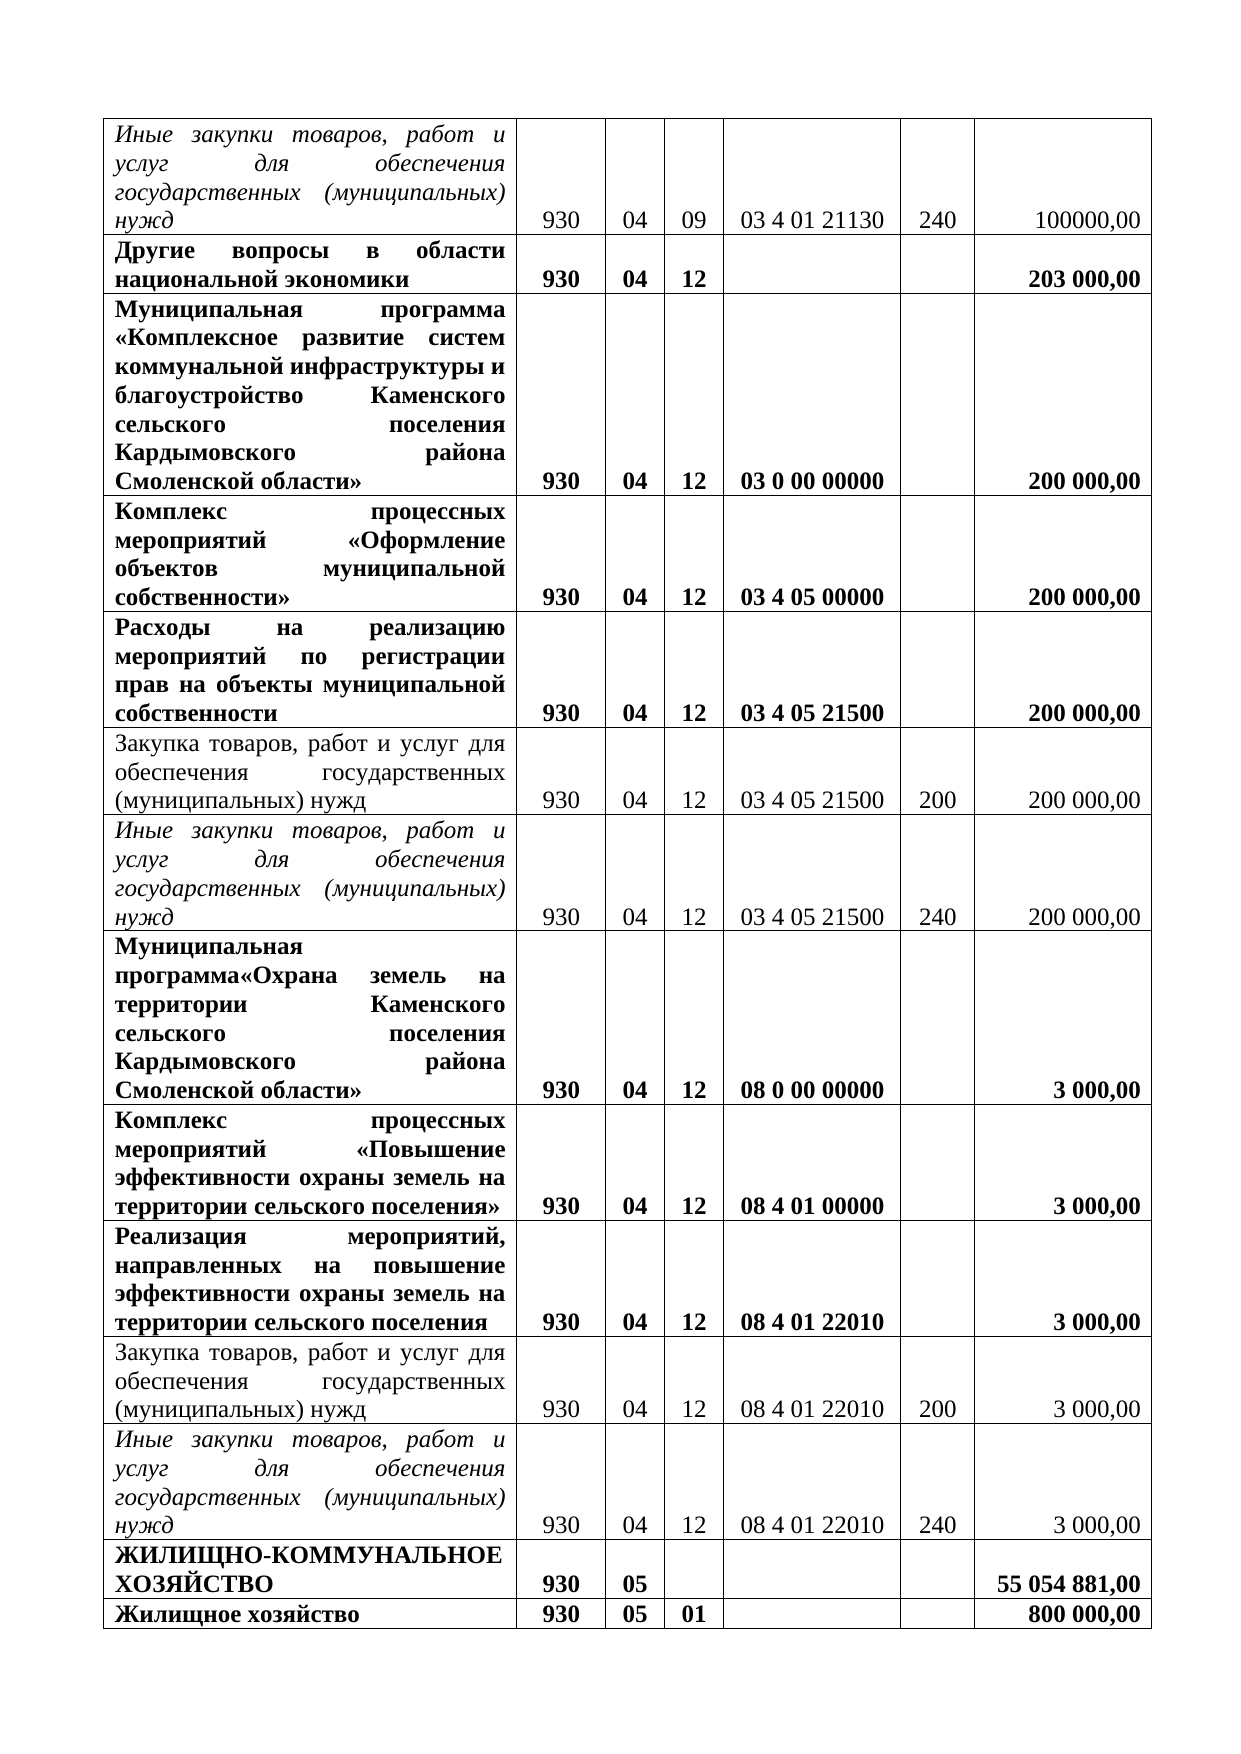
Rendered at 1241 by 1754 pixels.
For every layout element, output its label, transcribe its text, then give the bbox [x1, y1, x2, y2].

table_cell 930 [517, 728, 605, 814]
table_cell 08 4 01 00000 [724, 1105, 900, 1220]
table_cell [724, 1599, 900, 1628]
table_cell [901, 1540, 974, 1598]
table_cell 08 0 00 00000 [724, 931, 900, 1104]
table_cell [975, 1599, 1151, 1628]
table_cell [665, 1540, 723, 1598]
table_cell 04 [606, 1424, 664, 1539]
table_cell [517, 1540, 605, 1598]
table_cell Муниципальная программа «Комплексное развитие систем коммунальной инфраструктуры и благоустройство Каменского сельского поселения Кардымовского района Смоленской области» [104, 294, 516, 495]
table_cell 04 [606, 1105, 664, 1220]
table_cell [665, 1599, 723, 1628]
table_cell 04 [606, 119, 664, 234]
table_cell 04 [606, 612, 664, 727]
table_cell 200 [901, 1337, 974, 1423]
table_cell 04 [606, 1337, 664, 1423]
table_cell 200 000,00 [975, 294, 1151, 495]
table_cell 3 000,00 [975, 1337, 1151, 1423]
table_cell [901, 1221, 974, 1336]
table_cell 12 [665, 496, 723, 611]
table_cell 930 [517, 1424, 605, 1539]
table_cell [901, 294, 974, 495]
table_cell 240 [901, 1424, 974, 1539]
table_cell 04 [606, 294, 664, 495]
table_cell 240 [901, 815, 974, 930]
table_cell 3 000,00 [975, 1221, 1151, 1336]
table_cell 930 [517, 119, 605, 234]
table_cell 12 [665, 728, 723, 814]
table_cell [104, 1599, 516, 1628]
table_cell 09 [665, 119, 723, 234]
table_cell 12 [665, 815, 723, 930]
table_cell 200 000,00 [975, 815, 1151, 930]
table_cell 200 000,00 [975, 496, 1151, 611]
table_cell Расходы на реализацию мероприятий по регистрации прав на объекты муниципальной собственности [104, 612, 516, 727]
table_cell 08 4 01 22010 [724, 1424, 900, 1539]
table_cell Муниципальная программа«Охрана земель на территории Каменского сельского поселения Кардымовского района Смоленской области» [104, 931, 516, 1104]
table_cell 3 000,00 [975, 931, 1151, 1104]
table_cell Иные закупки товаров, работ и услуг для обеспечения государственных (муниципальных) нужд [104, 1424, 516, 1539]
table_cell 03 4 05 21500 [724, 815, 900, 930]
table_cell 200 000,00 [975, 612, 1151, 727]
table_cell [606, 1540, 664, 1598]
table_cell 930 [517, 931, 605, 1104]
table_cell 12 [665, 1221, 723, 1336]
table_cell Реализация мероприятий, направленных на повышение эффективности охраны земель на территории сельского поселения [104, 1221, 516, 1336]
table_cell Иные закупки товаров, работ и услуг для обеспечения государственных (муниципальных) нужд [104, 815, 516, 930]
table_cell 240 [901, 119, 974, 234]
table_cell 03 4 05 21500 [724, 612, 900, 727]
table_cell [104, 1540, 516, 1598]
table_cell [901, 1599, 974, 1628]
table_cell 08 4 01 22010 [724, 1337, 900, 1423]
table_cell Закупка товаров, работ и услуг для обеспечения государственных (муниципальных) нужд [104, 728, 516, 814]
table_cell 03 4 01 21130 [724, 119, 900, 234]
table_cell 12 [665, 1337, 723, 1423]
table_cell Комплекс процессных мероприятий «Повышение эффективности охраны земель на территории сельского поселения» [104, 1105, 516, 1220]
table_cell 930 [517, 612, 605, 727]
table_cell 100000,00 [975, 119, 1151, 234]
table_cell 12 [665, 612, 723, 727]
table_cell 03 4 05 00000 [724, 496, 900, 611]
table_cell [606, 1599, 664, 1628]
table_cell [901, 496, 974, 611]
table_cell Другие вопросы в области национальной экономики [104, 235, 516, 293]
table_cell 04 [606, 496, 664, 611]
table_cell 930 [517, 1105, 605, 1220]
table_cell 930 [517, 815, 605, 930]
table_cell 12 [665, 294, 723, 495]
table_cell 200 000,00 [975, 728, 1151, 814]
table_cell Комплекс процессных мероприятий «Оформление объектов муниципальной собственности» [104, 496, 516, 611]
table_cell 930 [517, 1221, 605, 1336]
table_cell [901, 1105, 974, 1220]
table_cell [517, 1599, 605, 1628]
table_cell 12 [665, 1424, 723, 1539]
table_cell 12 [665, 235, 723, 293]
table_cell 08 4 01 22010 [724, 1221, 900, 1336]
table_cell [901, 235, 974, 293]
table_cell 3 000,00 [975, 1105, 1151, 1220]
table_cell 930 [517, 496, 605, 611]
table_cell Закупка товаров, работ и услуг для обеспечения государственных (муниципальных) нужд [104, 1337, 516, 1423]
table_cell 930 [517, 294, 605, 495]
table_cell 04 [606, 728, 664, 814]
table_cell 04 [606, 1221, 664, 1336]
table_cell 03 4 05 21500 [724, 728, 900, 814]
table_cell 04 [606, 235, 664, 293]
table_cell 03 0 00 00000 [724, 294, 900, 495]
table_cell Иные закупки товаров, работ и услуг для обеспечения государственных (муниципальных) нужд [104, 119, 516, 234]
table_cell 930 [517, 1337, 605, 1423]
table_cell [724, 235, 900, 293]
table_cell 3 000,00 [975, 1424, 1151, 1539]
table_cell 12 [665, 1105, 723, 1220]
table_cell 930 [517, 235, 605, 293]
table_cell 12 [665, 931, 723, 1104]
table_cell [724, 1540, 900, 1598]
table_cell [901, 612, 974, 727]
table_cell 200 [901, 728, 974, 814]
table_cell [901, 931, 974, 1104]
table_cell 04 [606, 931, 664, 1104]
table_cell 203 000,00 [975, 235, 1151, 293]
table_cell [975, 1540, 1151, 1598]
table_cell 04 [606, 815, 664, 930]
